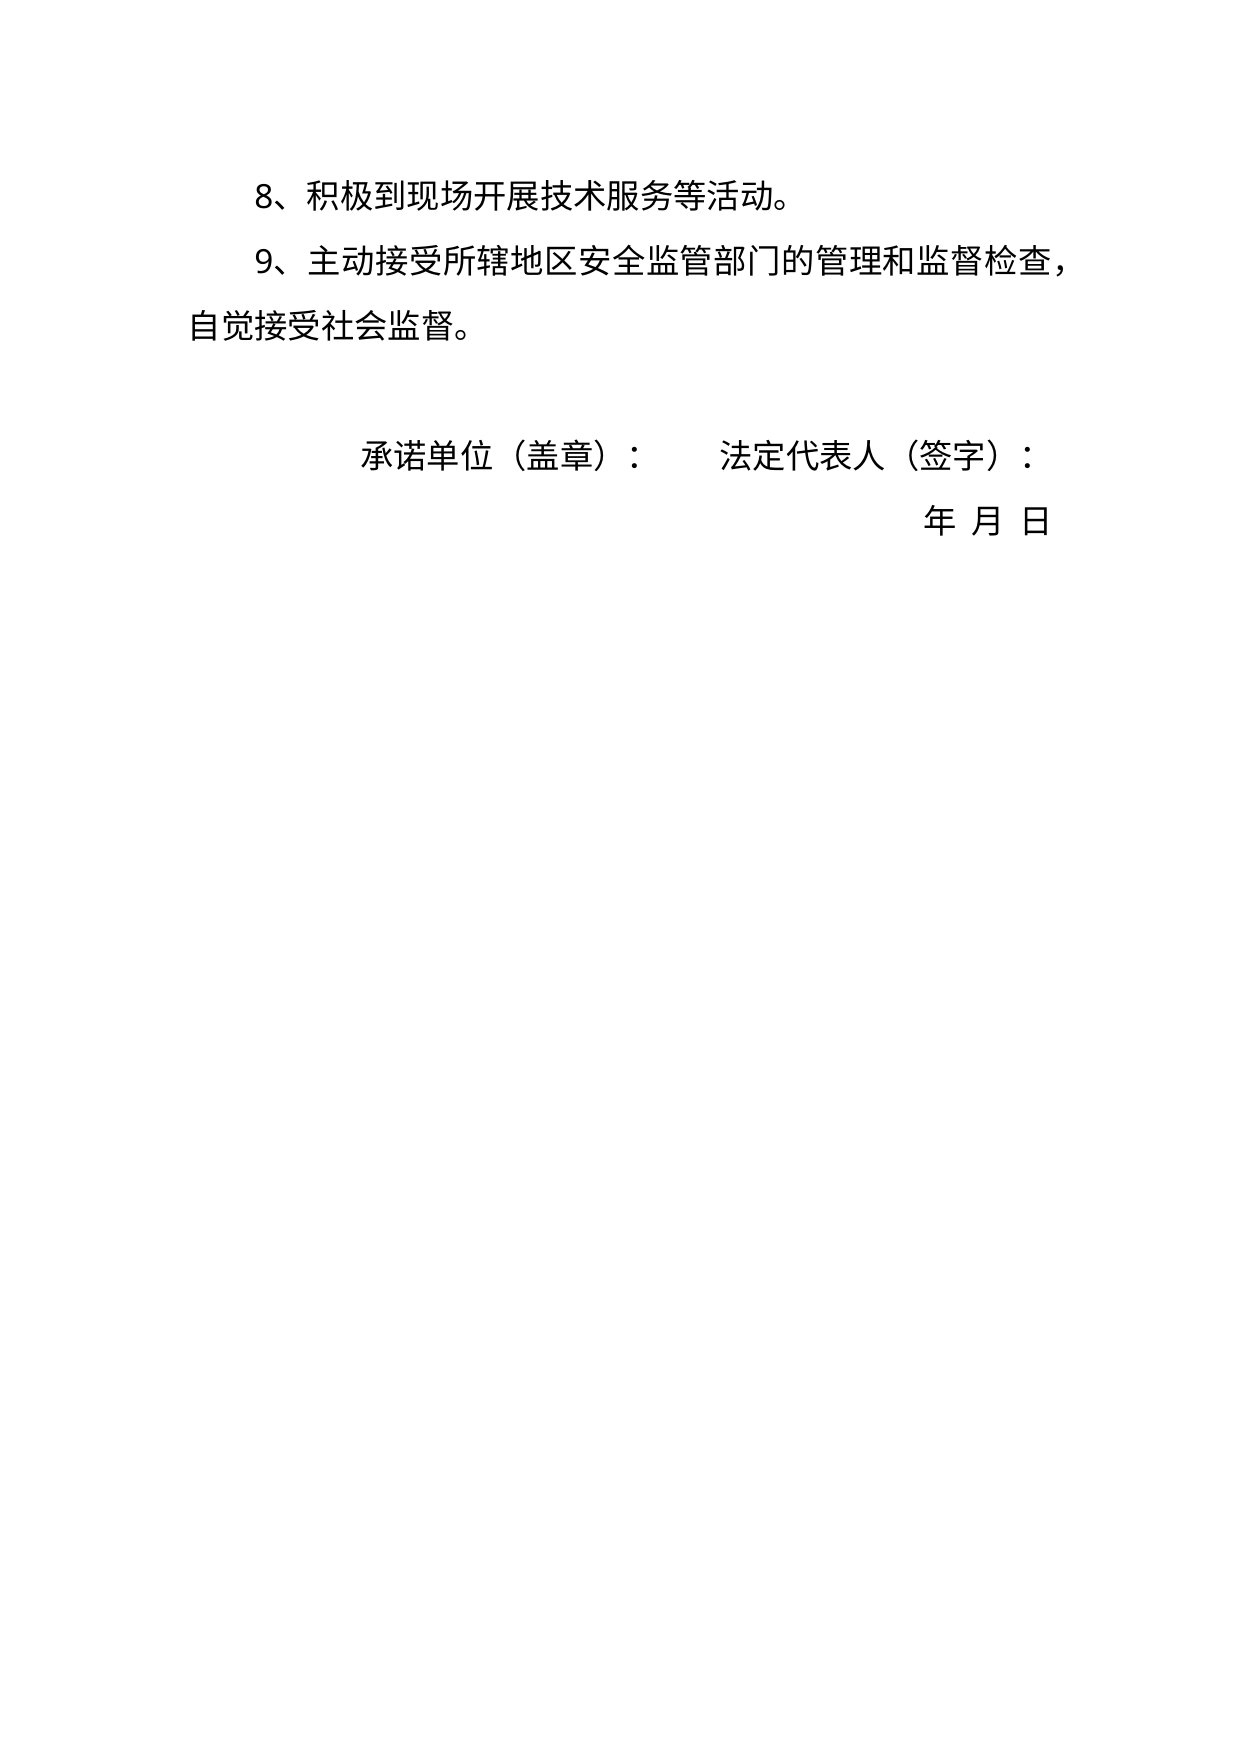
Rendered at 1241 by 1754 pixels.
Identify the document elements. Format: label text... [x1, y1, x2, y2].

text 承诺单位（盖章）： 法定代表人（签字）： [187, 422, 1053, 487]
text 9、主动接受所辖地区安全监管部门的管理和监督检查，自觉接受社会监督。 [187, 227, 1053, 357]
text 年 月 日 [187, 487, 1053, 552]
text 8、积极到现场开展技术服务等活动。 [187, 162, 1053, 227]
